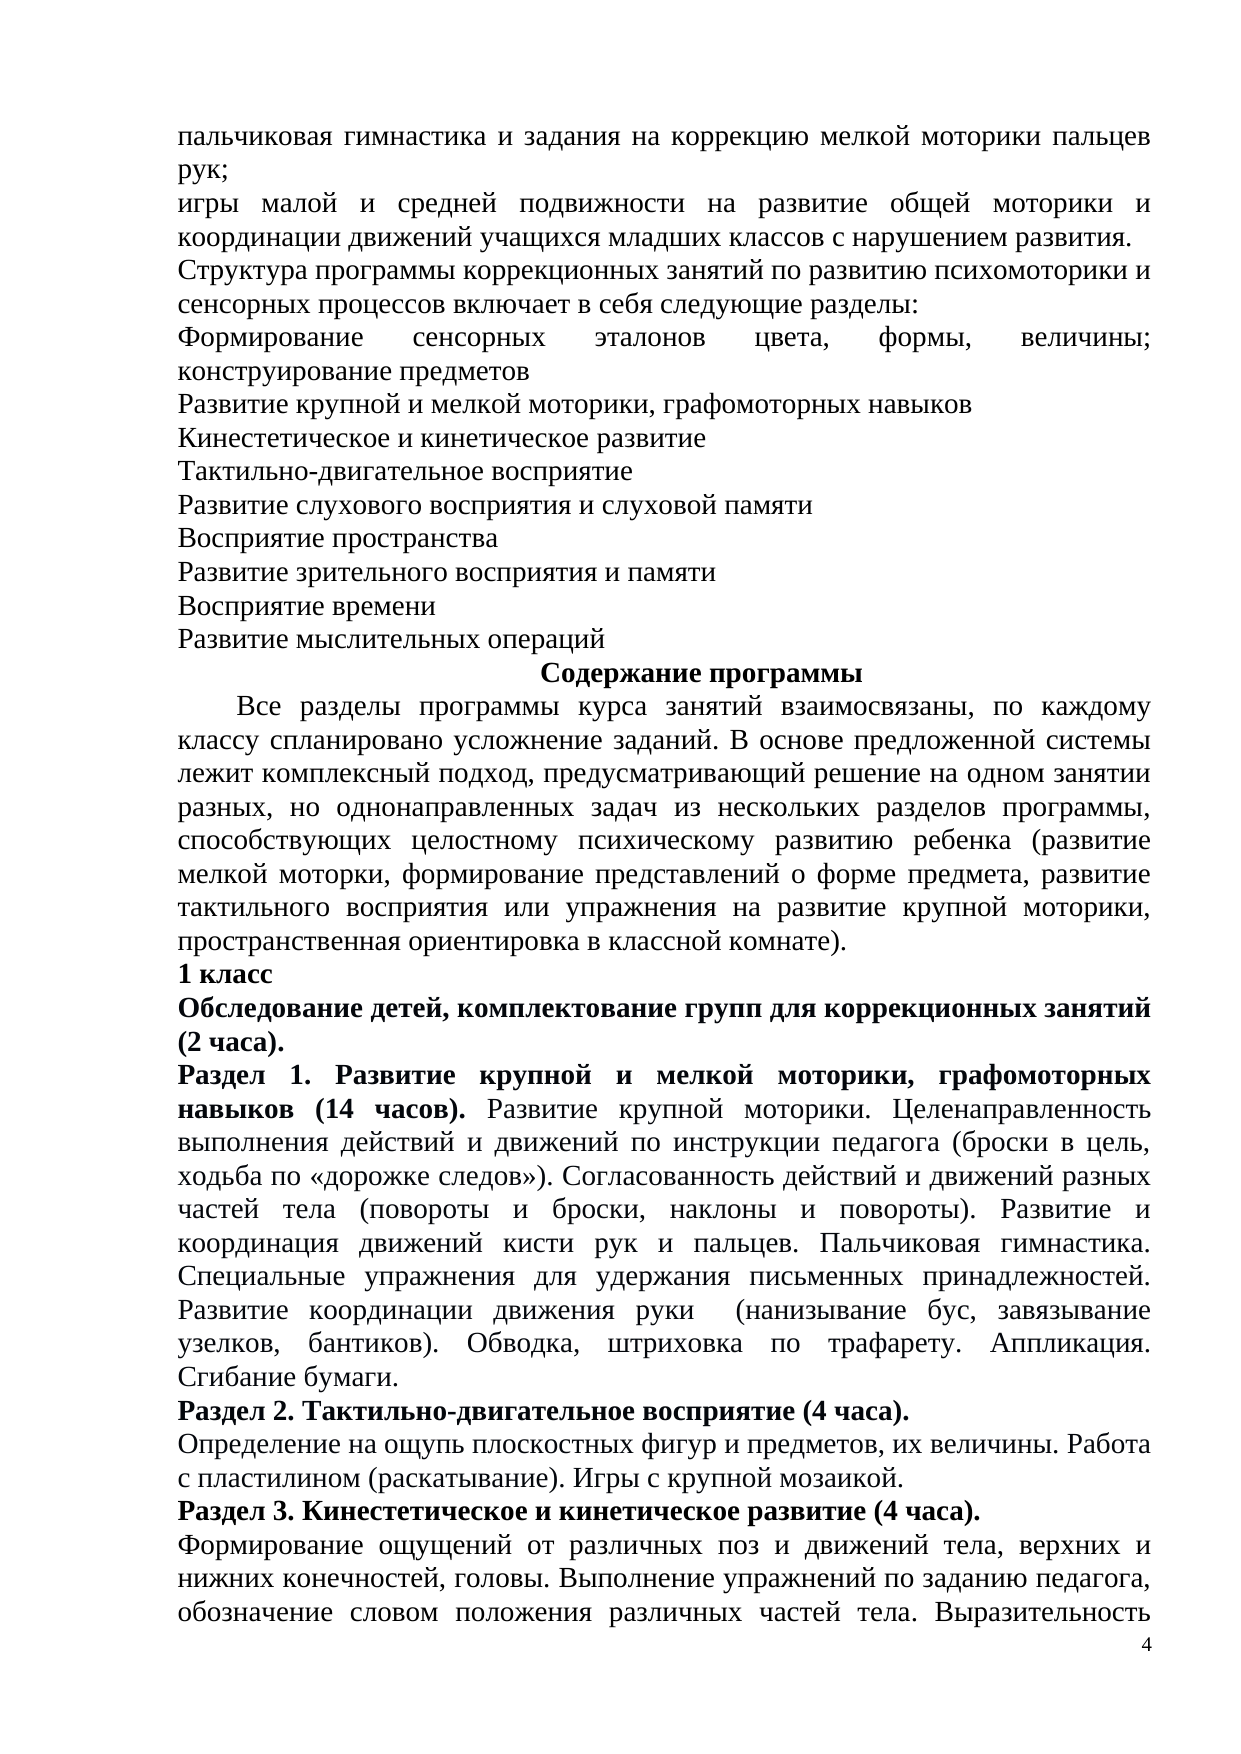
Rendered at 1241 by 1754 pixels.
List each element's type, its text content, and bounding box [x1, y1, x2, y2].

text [177, 1527, 1152, 1627]
text Обследование детей, комплектование групп для коррекционных занятий (2 часа). [177, 990, 1152, 1057]
text Структура программы коррекционных занятий по развитию психомоторики и сенсорных процессов включает в себя следующие разделы: [177, 252, 1152, 319]
text Развитие мыслительных операций [177, 621, 1152, 655]
text Восприятие пространства [177, 521, 1152, 554]
text игры малой и средней подвижности на развитие общей моторики и координации движений учащихся младших классов с нарушением развития. [177, 185, 1152, 252]
text 1 класс [177, 957, 1152, 990]
text Формирование сенсорных эталонов цвета, формы, величины; конструирование предметов [177, 319, 1152, 386]
text Развитие крупной и мелкой моторики, графомоторных навыков [177, 386, 1152, 420]
text Содержание программы [177, 655, 1152, 688]
text пальчиковая гимнастика и задания на коррекцию мелкой моторики пальцев рук; [177, 118, 1152, 185]
text Раздел 1. Развитие крупной и мелкой моторики, графомоторных навыков (14 часов). Развитие крупной моторики. Целенаправленность выполнения действий и движений по инструкции педагога (броски в цель, ходьба по «дорожке следов»). Согласованность действий и движений разных частей тела (повороты и броски, наклоны и повороты). Развитие и координация движений кисти рук и пальцев. Пальчиковая гимнастика. Специальные упражнения для удержания письменных принадлежностей. Развитие координации движения руки (нанизывание бус, завязывание узелков, бантиков). Обводка, штриховка по трафарету. Аппликация. Сгибание бумаги. [177, 1057, 1152, 1393]
text Раздел 3. Кинестетическое и кинетическое развитие (4 часа). [177, 1493, 1152, 1527]
text Развитие зрительного восприятия и памяти [177, 554, 1152, 588]
text Раздел 2. Тактильно-двигательное восприятие (4 часа). [177, 1393, 1152, 1426]
text Восприятие времени [177, 588, 1152, 621]
text Кинестетическое и кинетическое развитие [177, 420, 1152, 453]
text Тактильно-двигательное восприятие [177, 453, 1152, 487]
text Определение на ощупь плоскостных фигур и предметов, их величины. Работа с пластилином (раскатывание). Игры с крупной мозаикой. [177, 1426, 1152, 1493]
text Все разделы программы курса занятий взаимосвязаны, по каждому классу спланировано усложнение заданий. В основе предложенной системы лежит комплексный подход, предусматривающий решение на одном занятии разных, но однонаправленных задач из нескольких разделов программы, способствующих целостному психическому развитию ребенка (развитие мелкой моторки, формирование представлений о форме предмета, развитие тактильного восприятия или упражнения на развитие крупной моторики, пространственная ориентировка в классной комнате). [177, 688, 1152, 957]
text Развитие слухового восприятия и слуховой памяти [177, 487, 1152, 521]
